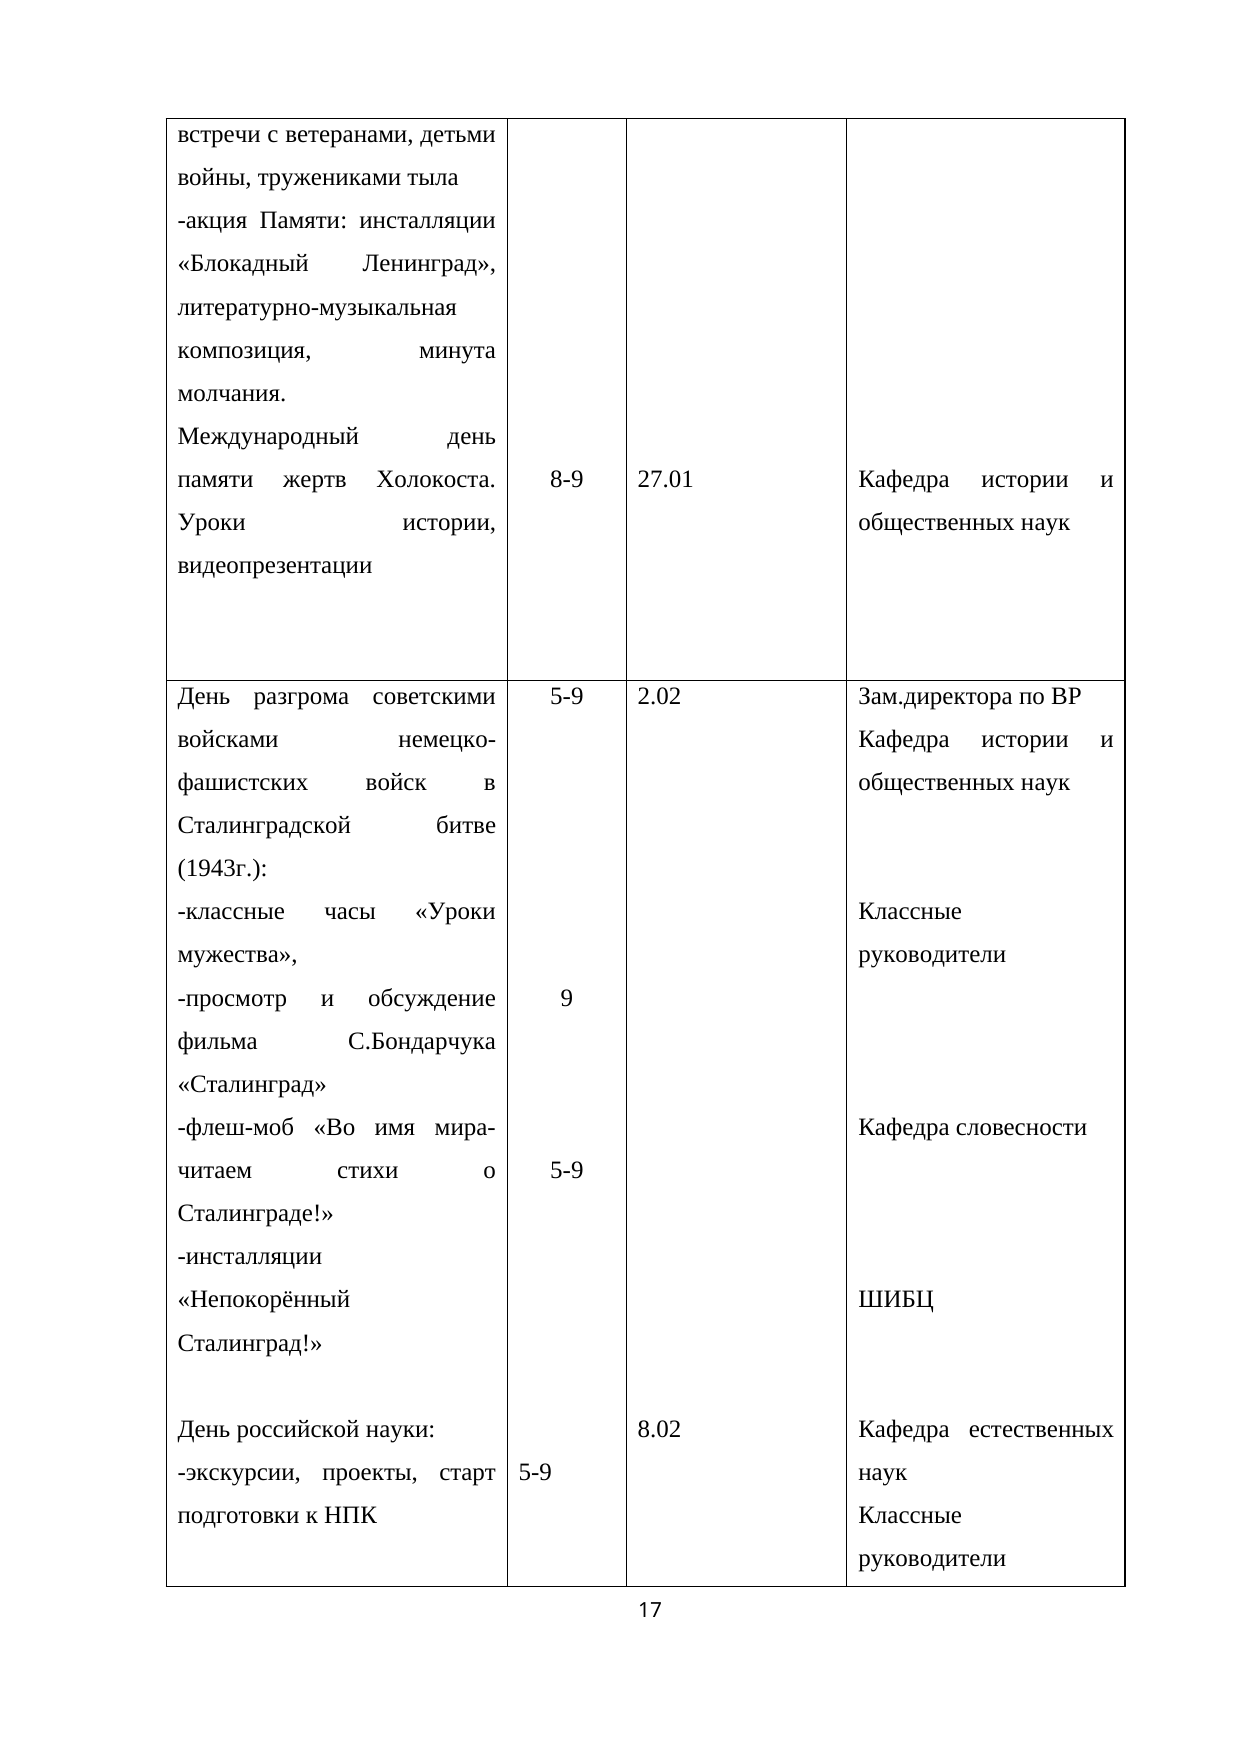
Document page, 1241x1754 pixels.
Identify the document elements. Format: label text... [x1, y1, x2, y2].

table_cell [627, 681, 846, 1586]
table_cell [167, 119, 507, 680]
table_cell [847, 119, 1124, 680]
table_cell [167, 681, 507, 1586]
table_cell 5-9 5-9 5-7 5-9 8-9 [508, 119, 626, 680]
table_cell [627, 119, 846, 680]
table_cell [508, 681, 626, 1586]
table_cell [847, 681, 1124, 1586]
